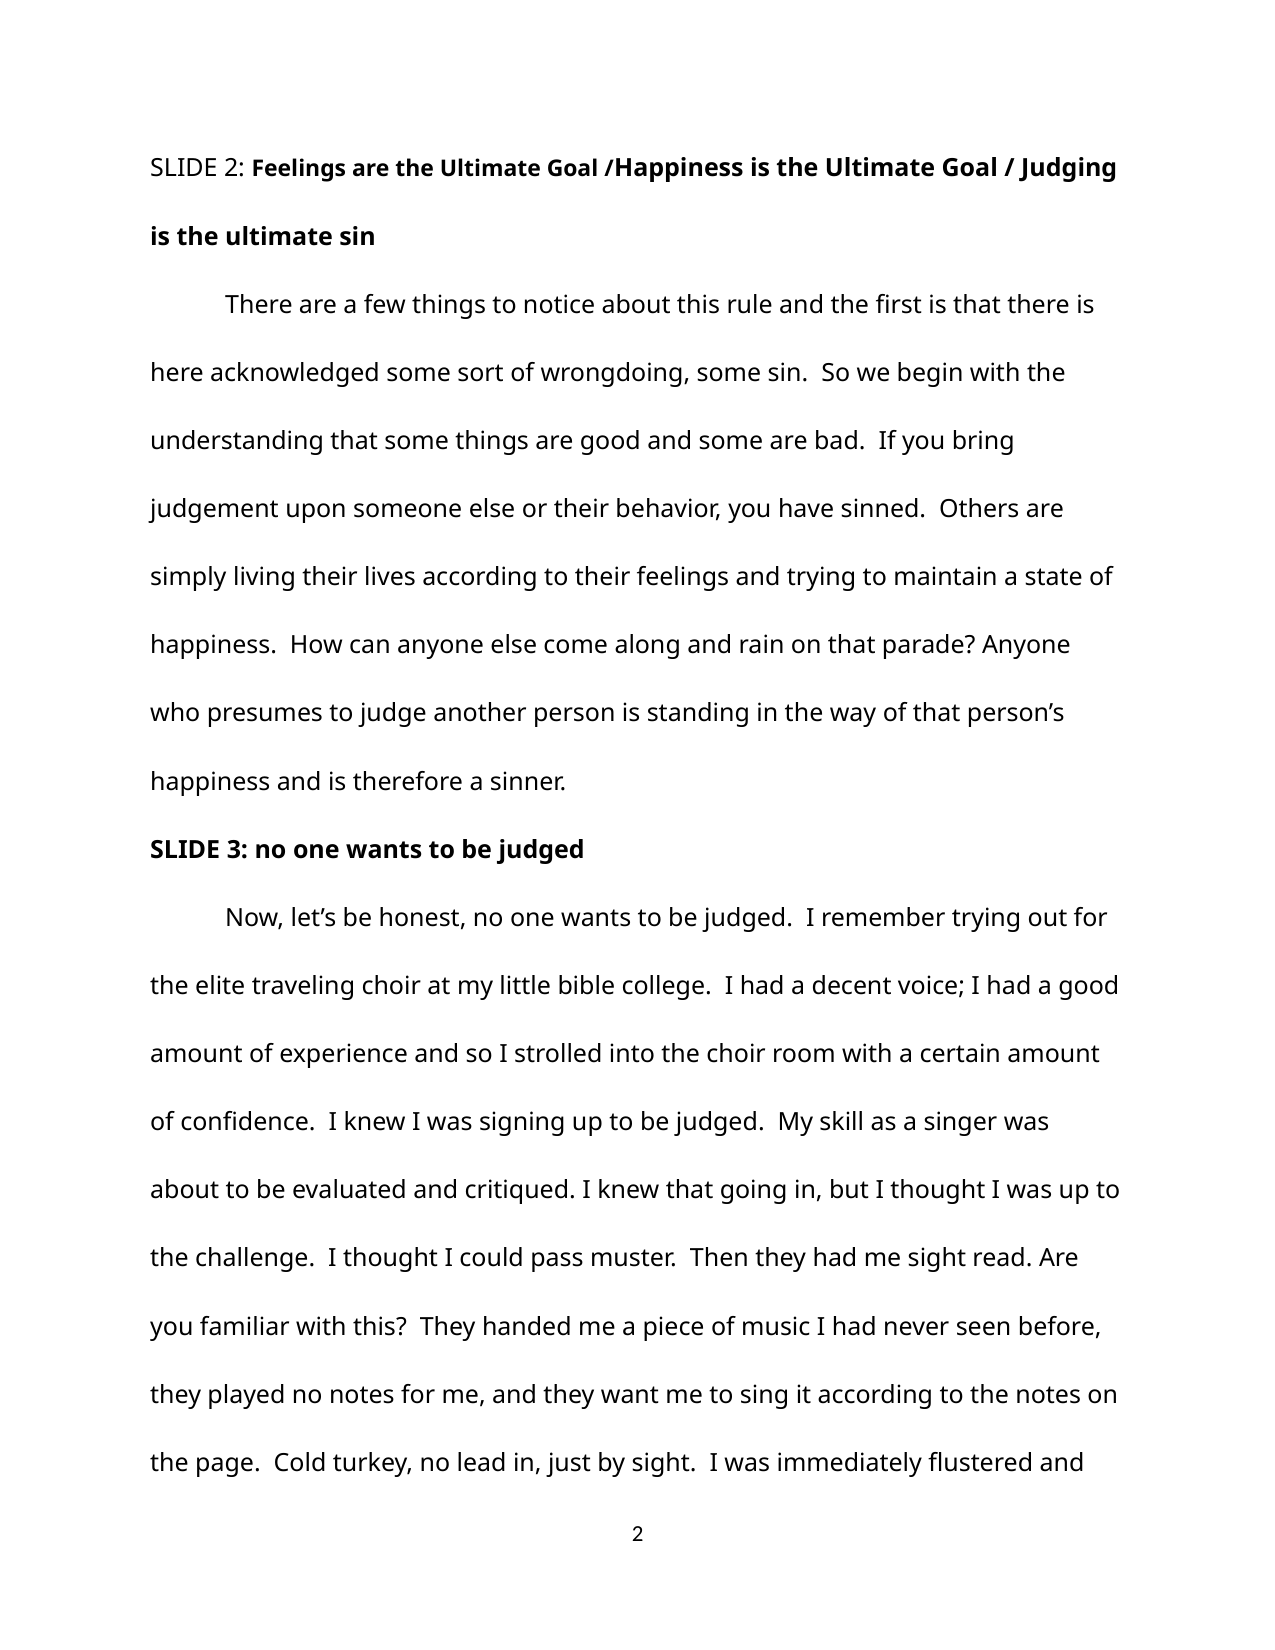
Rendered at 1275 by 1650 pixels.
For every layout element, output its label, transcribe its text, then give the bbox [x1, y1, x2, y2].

text SLIDE 3: no one wants to be judged [150, 831, 1125, 865]
text There are a few things to notice about this rule and the first is that there is here acknowledged some sort of wrongdoing, some sin. So we begin with the understanding that some things are good and some are bad. If you bring judgement upon someone else or their behavior, you have sinned. Others are simply living their lives according to their feelings and trying to maintain a state of happiness. How can anyone else come along and rain on that parade? Anyone who presumes to judge another person is standing in the way of that person’s happiness and is therefore a sinner. [150, 286, 1125, 797]
text SLIDE 2: Feelings are the Ultimate Goal /Happiness is the Ultimate Goal / Judging is the ultimate sin [150, 150, 1125, 252]
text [150, 899, 1125, 1478]
